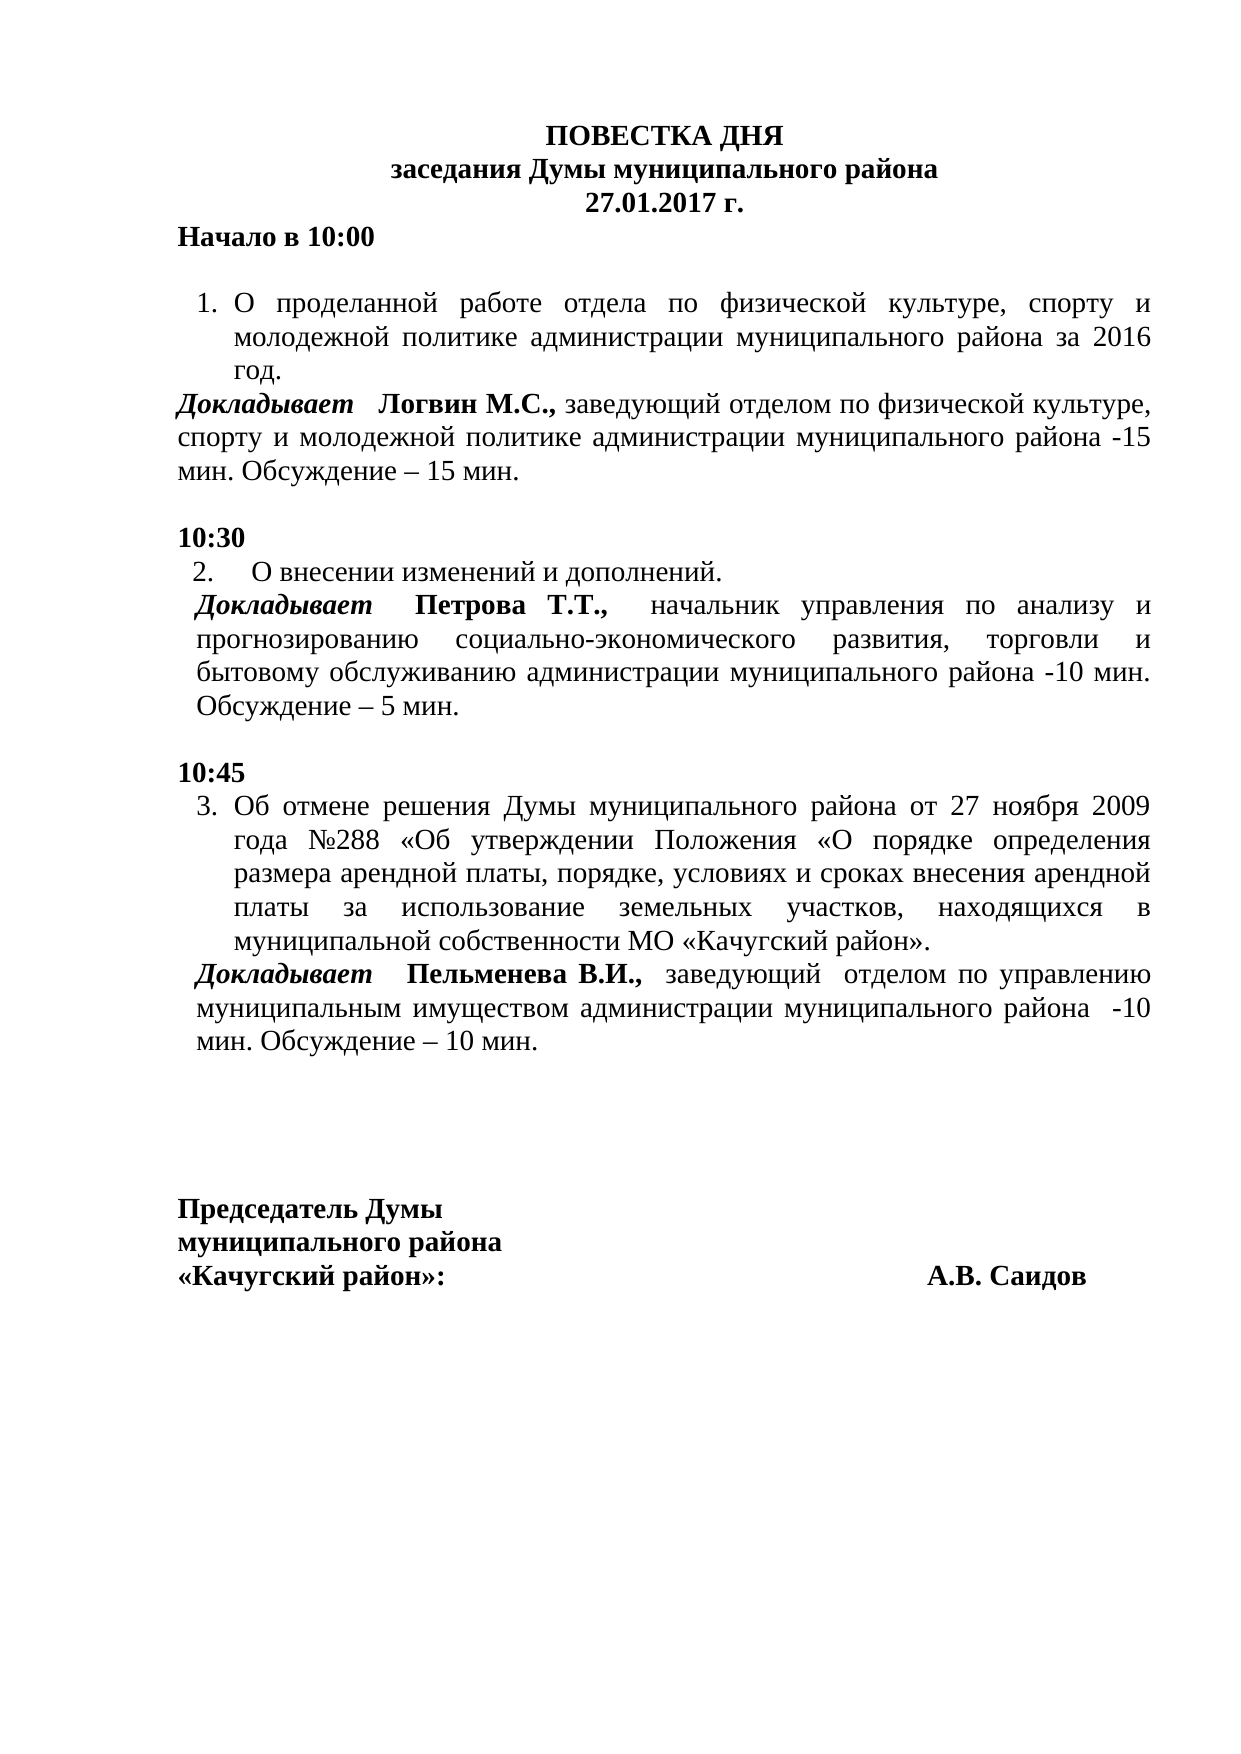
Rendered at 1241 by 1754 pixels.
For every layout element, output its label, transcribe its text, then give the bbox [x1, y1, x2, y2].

list О проделанной работе отдела по физической культуре, спорту и молодежной политике администрации муниципального района за 2016 год. [196, 285, 1152, 386]
text ПОВЕСТКА ДНЯ [177, 118, 1152, 152]
text Председатель Думы [177, 1191, 1152, 1224]
text Докладывает Пельменева В.И., заведующий отделом по управлению муниципальным имуществом администрации муниципального района -10 мин. Обсуждение – 10 мин. [196, 956, 1152, 1057]
text 27.01.2017 г. [177, 185, 1152, 219]
text Докладывает Логвин М.С., заведующий отделом по физической культуре, спорту и молодежной политике администрации муниципального района -15 мин. Обсуждение – 15 мин. [177, 386, 1152, 487]
text Докладывает Петрова Т.Т., начальник управления по анализу и прогнозированию социально-экономического развития, торговли и бытовому обслуживанию администрации муниципального района -10 мин. Обсуждение – 5 мин. [196, 587, 1152, 721]
text Начало в 10:00 [177, 219, 1152, 252]
text заседания Думы муниципального района [177, 152, 1152, 185]
text 10:45 [177, 755, 1152, 788]
list Об отмене решения Думы муниципального района от 27 ноября 2009 года №288 «Об утверждении Положения «О порядке определения размера арендной платы, порядке, условиях и сроках внесения арендной платы за использование земельных участков, находящихся в муниципальной собственности МО «Качугский район». [196, 788, 1152, 956]
text 10:30 [177, 520, 1152, 554]
list О внесении изменений и дополнений. [177, 554, 1152, 587]
text муниципального района [177, 1224, 1152, 1258]
text «Качугский район»: А.В. Саидов [177, 1258, 1152, 1292]
